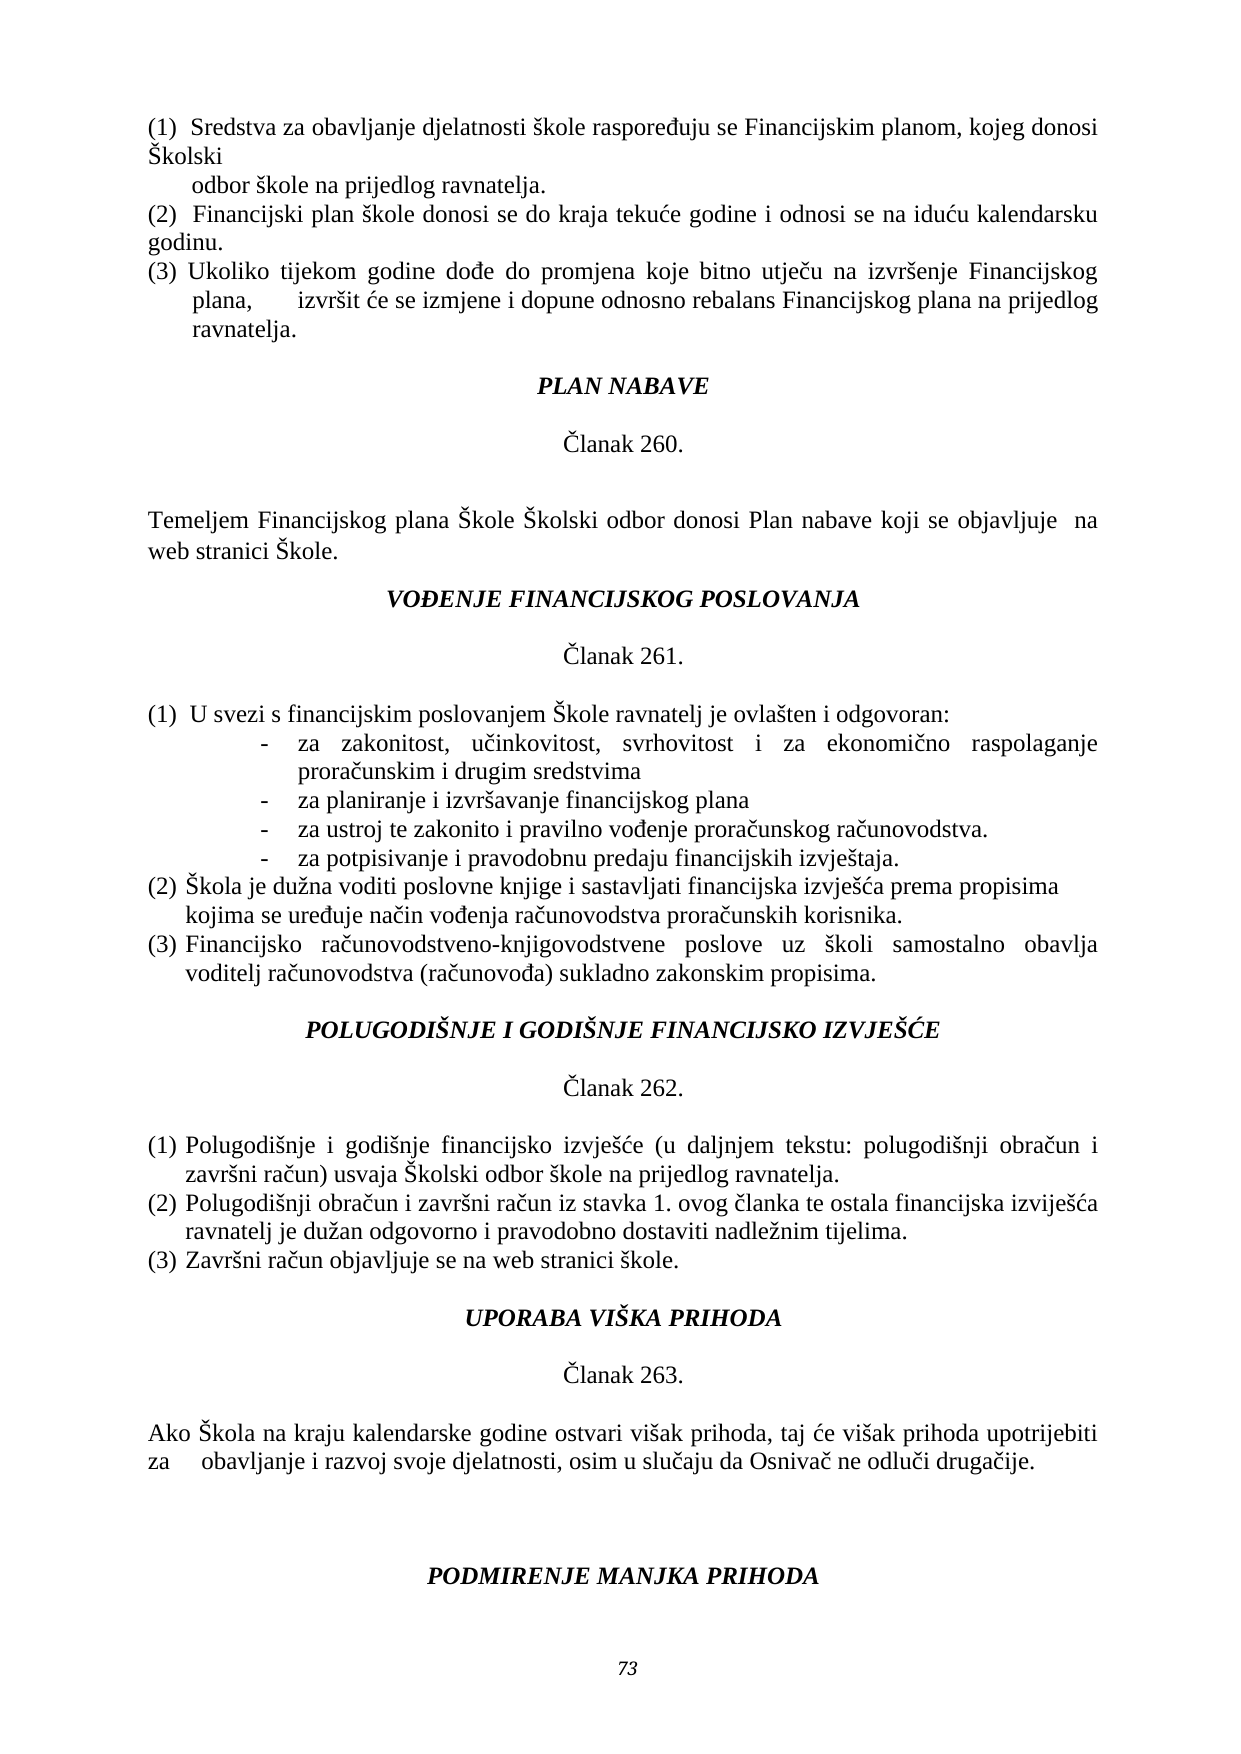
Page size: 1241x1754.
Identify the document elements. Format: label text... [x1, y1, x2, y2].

text Članak 260. [148, 429, 1099, 457]
text (1) U svezi s financijskim poslovanjem Škole ravnatelj je ovlašten i odgovoran: [148, 699, 1099, 728]
text odbor škole na prijedlog ravnatelja. [148, 170, 1099, 199]
text Članak 263. [148, 1360, 1099, 1389]
text Članak 262. [148, 1073, 1099, 1101]
text PODMIRENJE MANJKA PRIHODA [148, 1561, 1099, 1590]
list za potpisivanje i pravodobnu predaju financijskih izvještaja. [260, 843, 1099, 871]
list Financijsko računovodstveno-knjigovodstvene poslove uz školi samostalno obavlja voditelj računovodstva (računovođa) sukladno zakonskim propisima. [148, 929, 1099, 986]
list Škola je dužna voditi poslovne knjige i sastavljati financijska izvješća prema propisima kojima se uređuje način vođenja računovodstva proračunskih korisnika. [148, 871, 1099, 929]
text UPORABA VIŠKA PRIHODA [148, 1303, 1099, 1331]
text POLUGODIŠNJE I GODIŠNJE FINANCIJSKO IZVJEŠĆE [148, 1015, 1099, 1044]
text Ako Škola na kraju kalendarske godine ostvari višak prihoda, taj će višak prihoda upotrijebiti za obavljanje i razvoj svoje djelatnosti, osim u slučaju da Osnivač ne odluči drugačije. [148, 1418, 1099, 1475]
text Temeljem Financijskog plana Škole Školski odbor donosi Plan nabave koji se objavljuje na web stranici Škole. [148, 505, 1099, 565]
text (3) Ukoliko tijekom godine dođe do promjena koje bitno utječu na izvršenje Financijskog plana, izvršit će se izmjene i dopune odnosno rebalans Financijskog plana na prijedlog ravnatelja. [148, 256, 1099, 342]
text (1) Sredstva za obavljanje djelatnosti škole raspoređuju se Financijskim planom, kojeg donosi Školski [148, 112, 1099, 170]
text Članak 261. [148, 641, 1099, 670]
text VOĐENJE FINANCIJSKOG POSLOVANJA [148, 584, 1099, 613]
list za planiranje i izvršavanje financijskog plana [260, 785, 1099, 814]
list Polugodišnje i godišnje financijsko izvješće (u daljnjem tekstu: polugodišnji obračun i završni račun) usvaja Školski odbor škole na prijedlog ravnatelja. [148, 1130, 1099, 1188]
text (2) Financijski plan škole donosi se do kraja tekuće godine i odnosi se na iduću kalendarsku godinu. [148, 199, 1099, 256]
list Polugodišnji obračun i završni račun iz stavka 1. ovog članka te ostala financijska izviješća ravnatelj je dužan odgovorno i pravodobno dostaviti nadležnim tijelima. [148, 1188, 1099, 1245]
list Završni račun objavljuje se na web stranici škole. [148, 1245, 1099, 1274]
list za ustroj te zakonito i pravilno vođenje proračunskog računovodstva. [260, 814, 1099, 843]
text PLAN NABAVE [148, 371, 1099, 400]
list za zakonitost, učinkovitost, svrhovitost i za ekonomično raspolaganje proračunskim i drugim sredstvima [260, 728, 1099, 785]
